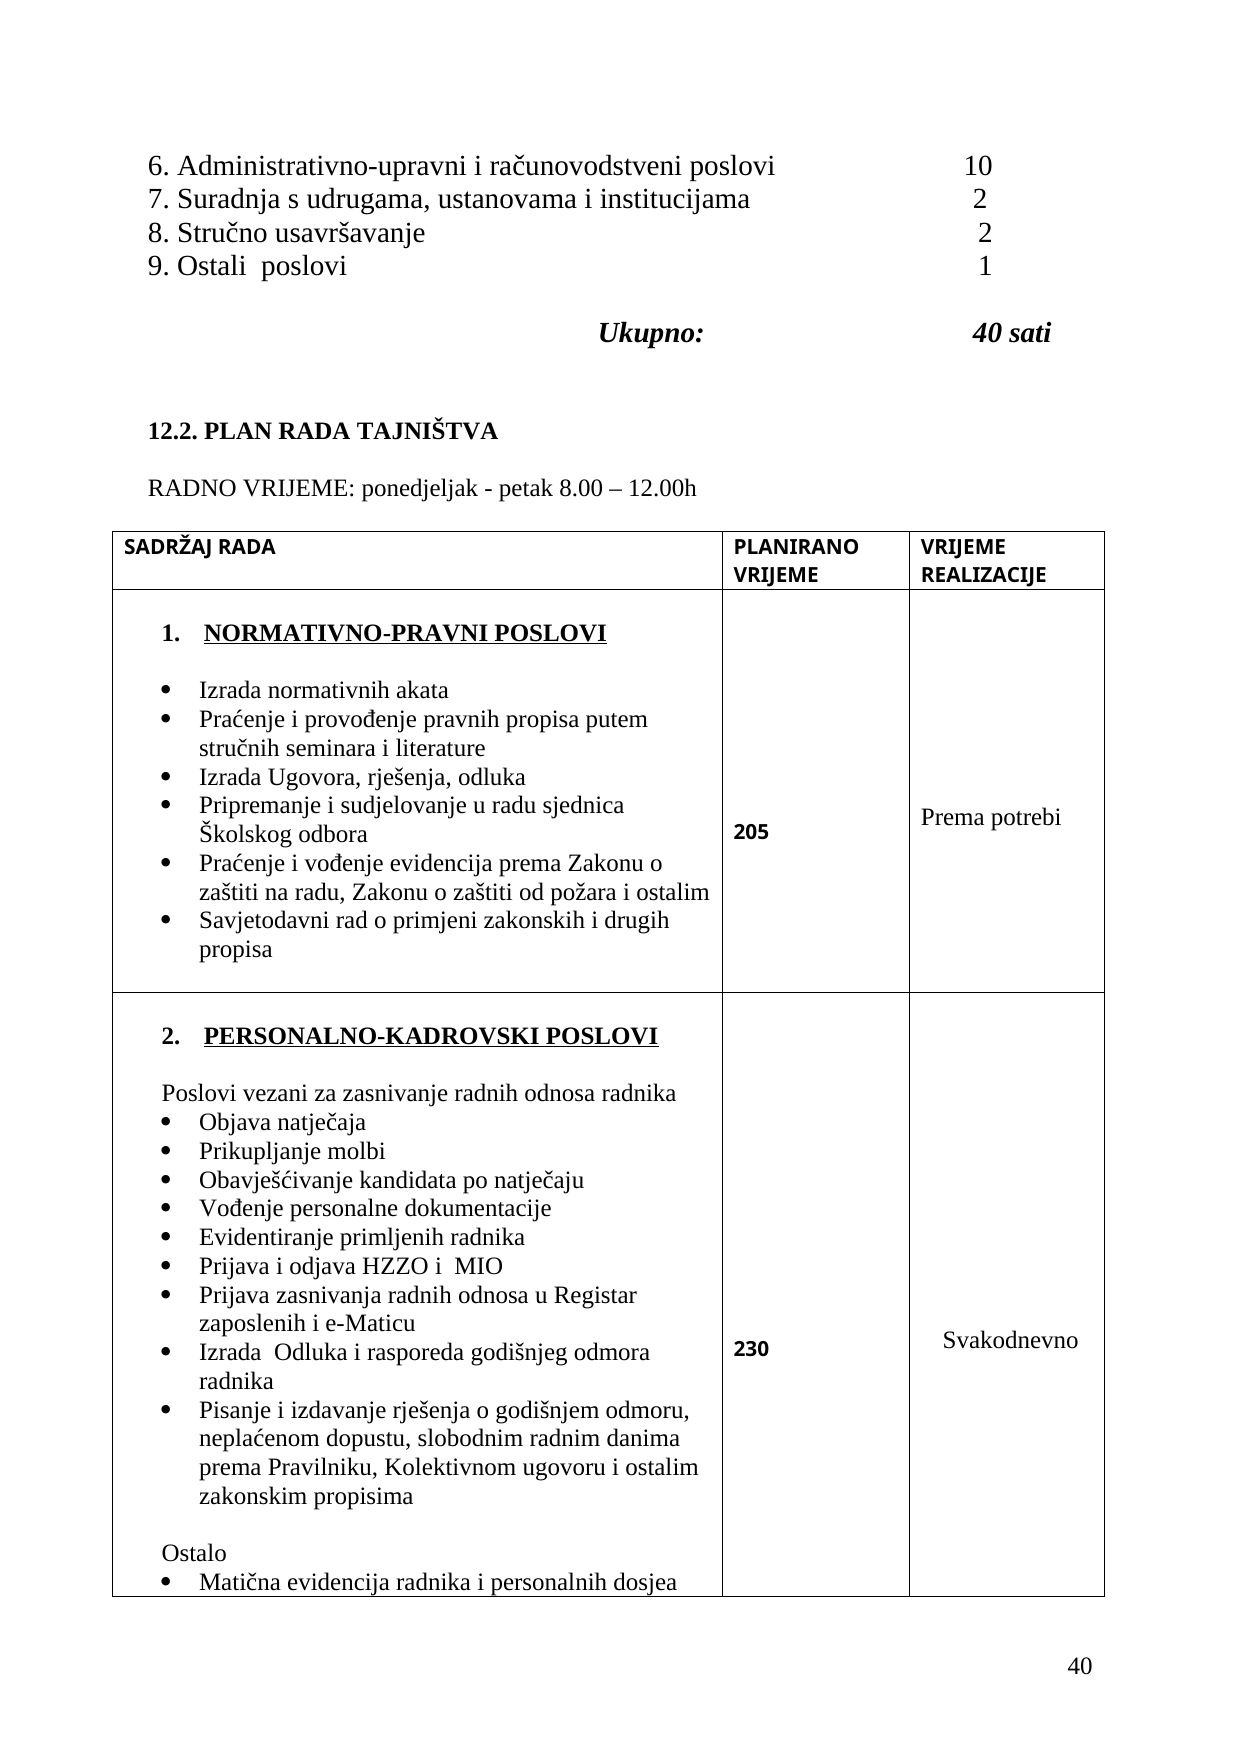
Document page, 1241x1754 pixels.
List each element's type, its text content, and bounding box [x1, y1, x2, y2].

text 7. Suradnja s udrugama, ustanovama i institucijama 2 [148, 181, 1092, 215]
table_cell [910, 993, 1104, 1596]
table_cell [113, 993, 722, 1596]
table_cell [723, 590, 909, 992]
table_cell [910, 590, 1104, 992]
text RADNO VRIJEME: ponedjeljak - petak 8.00 – 12.00h [148, 473, 1092, 502]
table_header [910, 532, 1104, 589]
text 9. Ostali poslovi 1 [148, 248, 1092, 282]
text 6. Administrativno-upravni i računovodstveni poslovi 10 [148, 148, 1092, 181]
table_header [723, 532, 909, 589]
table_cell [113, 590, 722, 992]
text 8. Stručno usavršavanje 2 [148, 215, 1092, 248]
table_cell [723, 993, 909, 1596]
text 12.2. PLAN RADA TAJNIŠTVA [148, 416, 1092, 445]
text Ukupno: 40 sati [148, 315, 1092, 349]
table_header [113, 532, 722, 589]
